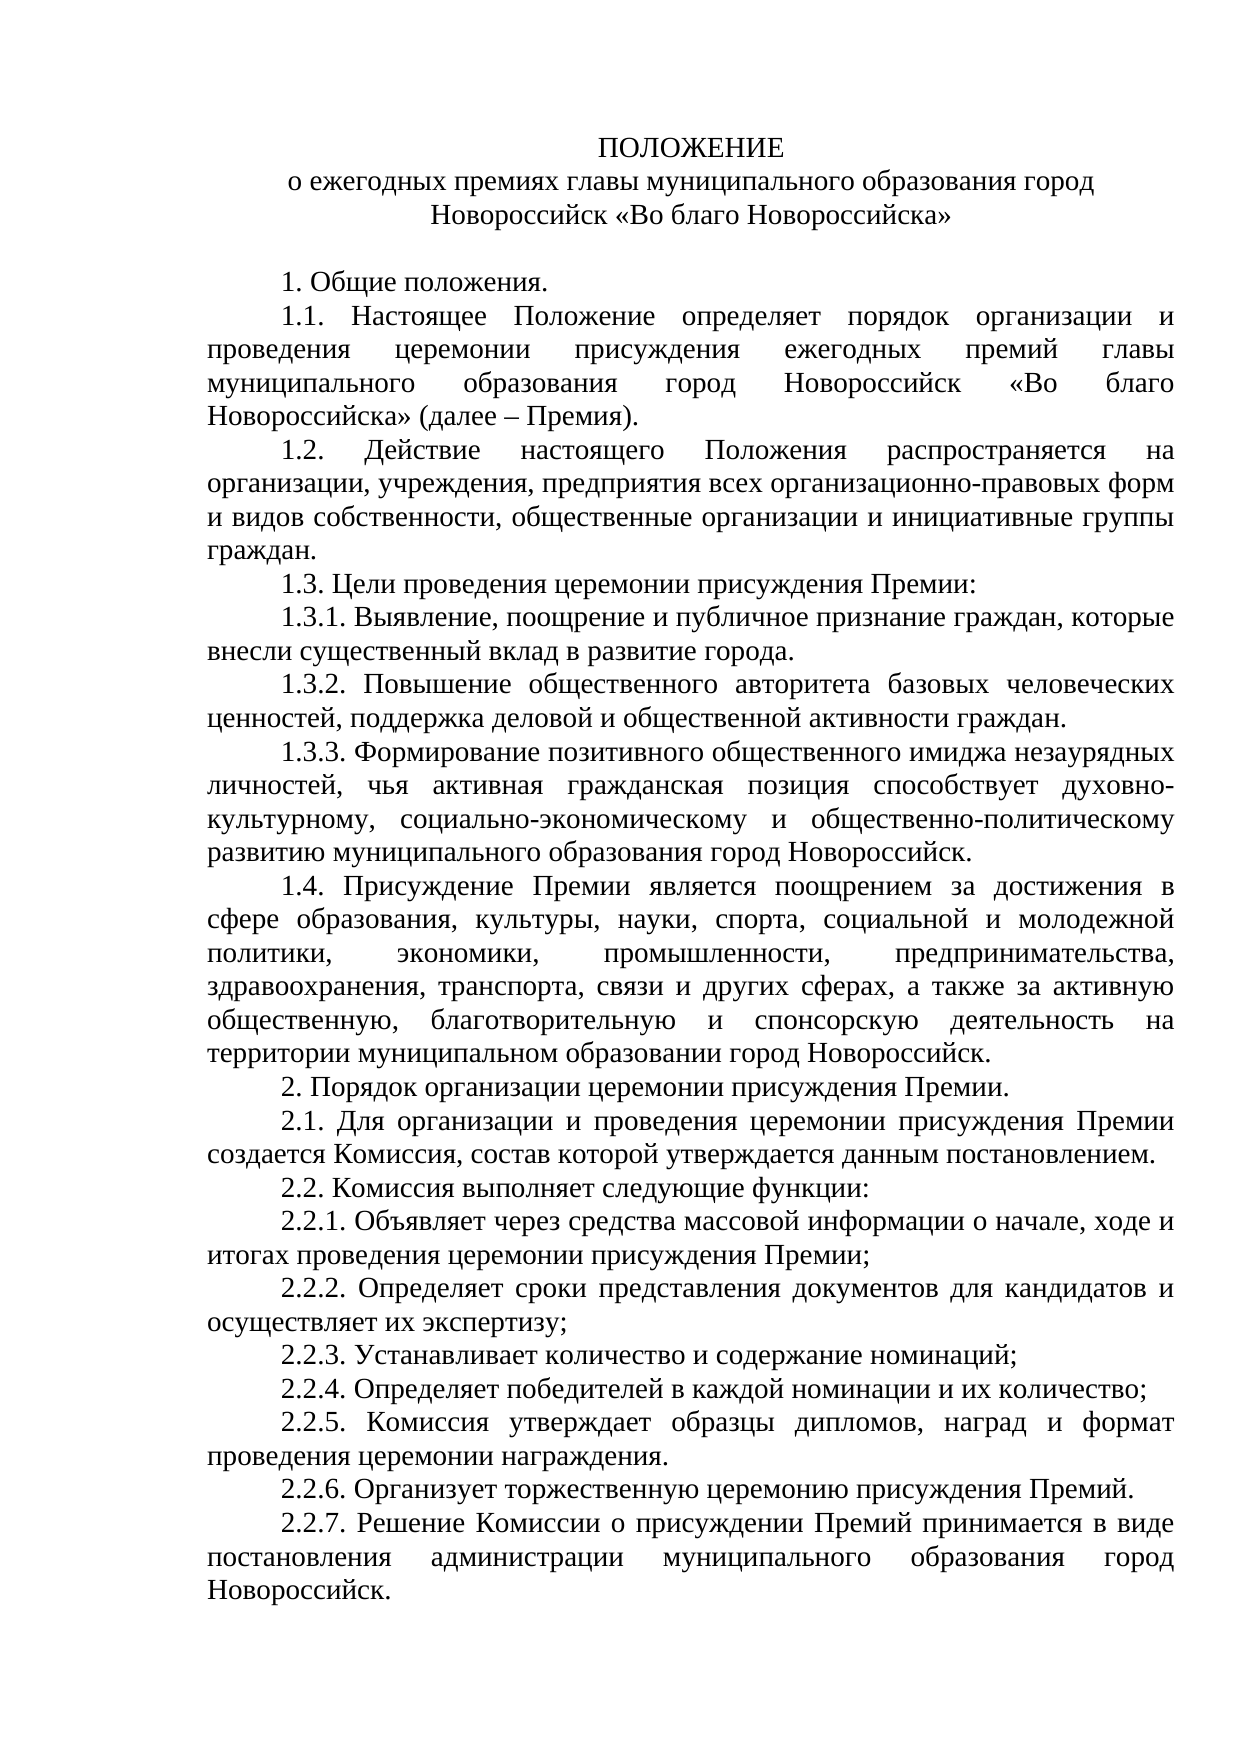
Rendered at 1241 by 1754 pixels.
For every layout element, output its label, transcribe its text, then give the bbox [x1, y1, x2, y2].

text 1.3. Цели проведения церемонии присуждения Премии: [207, 566, 1175, 599]
text 2.1. Для организации и проведения церемонии присуждения Премии создается Комиссия, состав которой утверждается данным постановлением. [207, 1103, 1175, 1170]
text 2.2.2. Определяет сроки представления документов для кандидатов и осуществляет их экспертизу; [207, 1270, 1175, 1337]
text о ежегодных премиях главы муниципального образования город Новороссийск «Во благо Новороссийска» [207, 163, 1175, 231]
text 1.4. Присуждение Премии является поощрением за достижения в сфере образования, культуры, науки, спорта, социальной и молодежной политики, экономики, промышленности, предпринимательства, здравоохранения, транспорта, связи и других сферах, а также за активную общественную, благотворительную и спонсорскую деятельность на территории муниципальном образовании город Новороссийск. [207, 868, 1175, 1069]
text 2.2.5. Комиссия утверждает образцы дипломов, наград и формат проведения церемонии награждения. [207, 1404, 1175, 1472]
text 2.2.1. Объявляет через средства массовой информации о начале, ходе и итогах проведения церемонии присуждения Премии; [207, 1203, 1175, 1270]
text 1.2. Действие настоящего Положения распространяется на организации, учреждения, предприятия всех организационно-правовых форм и видов собственности, общественные организации и инициативные группы граждан. [207, 432, 1175, 566]
text 1.3.1. Выявление, поощрение и публичное признание граждан, которые внесли существенный вклад в развитие города. [207, 599, 1175, 667]
text 1. Общие положения. [207, 264, 1175, 298]
text 2.2.3. Устанавливает количество и содержание номинаций; [207, 1337, 1175, 1371]
text 2.2. Комиссия выполняет следующие функции: [207, 1170, 1175, 1203]
text 1.3.3. Формирование позитивного общественного имиджа незаурядных личностей, чья активная гражданская позиция способствует духовно-культурному, социально-экономическому и общественно-политическому развитию муниципального образования город Новороссийск. [207, 734, 1175, 868]
text 2.2.7. Решение Комиссии о присуждении Премий принимается в виде постановления администрации муниципального образования город Новороссийск. [207, 1505, 1175, 1606]
text 1.1. Настоящее Положение определяет порядок организации и проведения церемонии присуждения ежегодных премий главы муниципального образования город Новороссийск «Во благо Новороссийска» (далее – Премия). [207, 298, 1175, 432]
text 2. Порядок организации церемонии присуждения Премии. [207, 1069, 1175, 1103]
text ПОЛОЖЕНИЕ [207, 130, 1175, 163]
text 2.2.4. Определяет победителей в каждой номинации и их количество; [207, 1371, 1175, 1404]
text 2.2.6. Организует торжественную церемонию присуждения Премий. [207, 1472, 1175, 1505]
text 1.3.2. Повышение общественного авторитета базовых человеческих ценностей, поддержка деловой и общественной активности граждан. [207, 667, 1175, 734]
